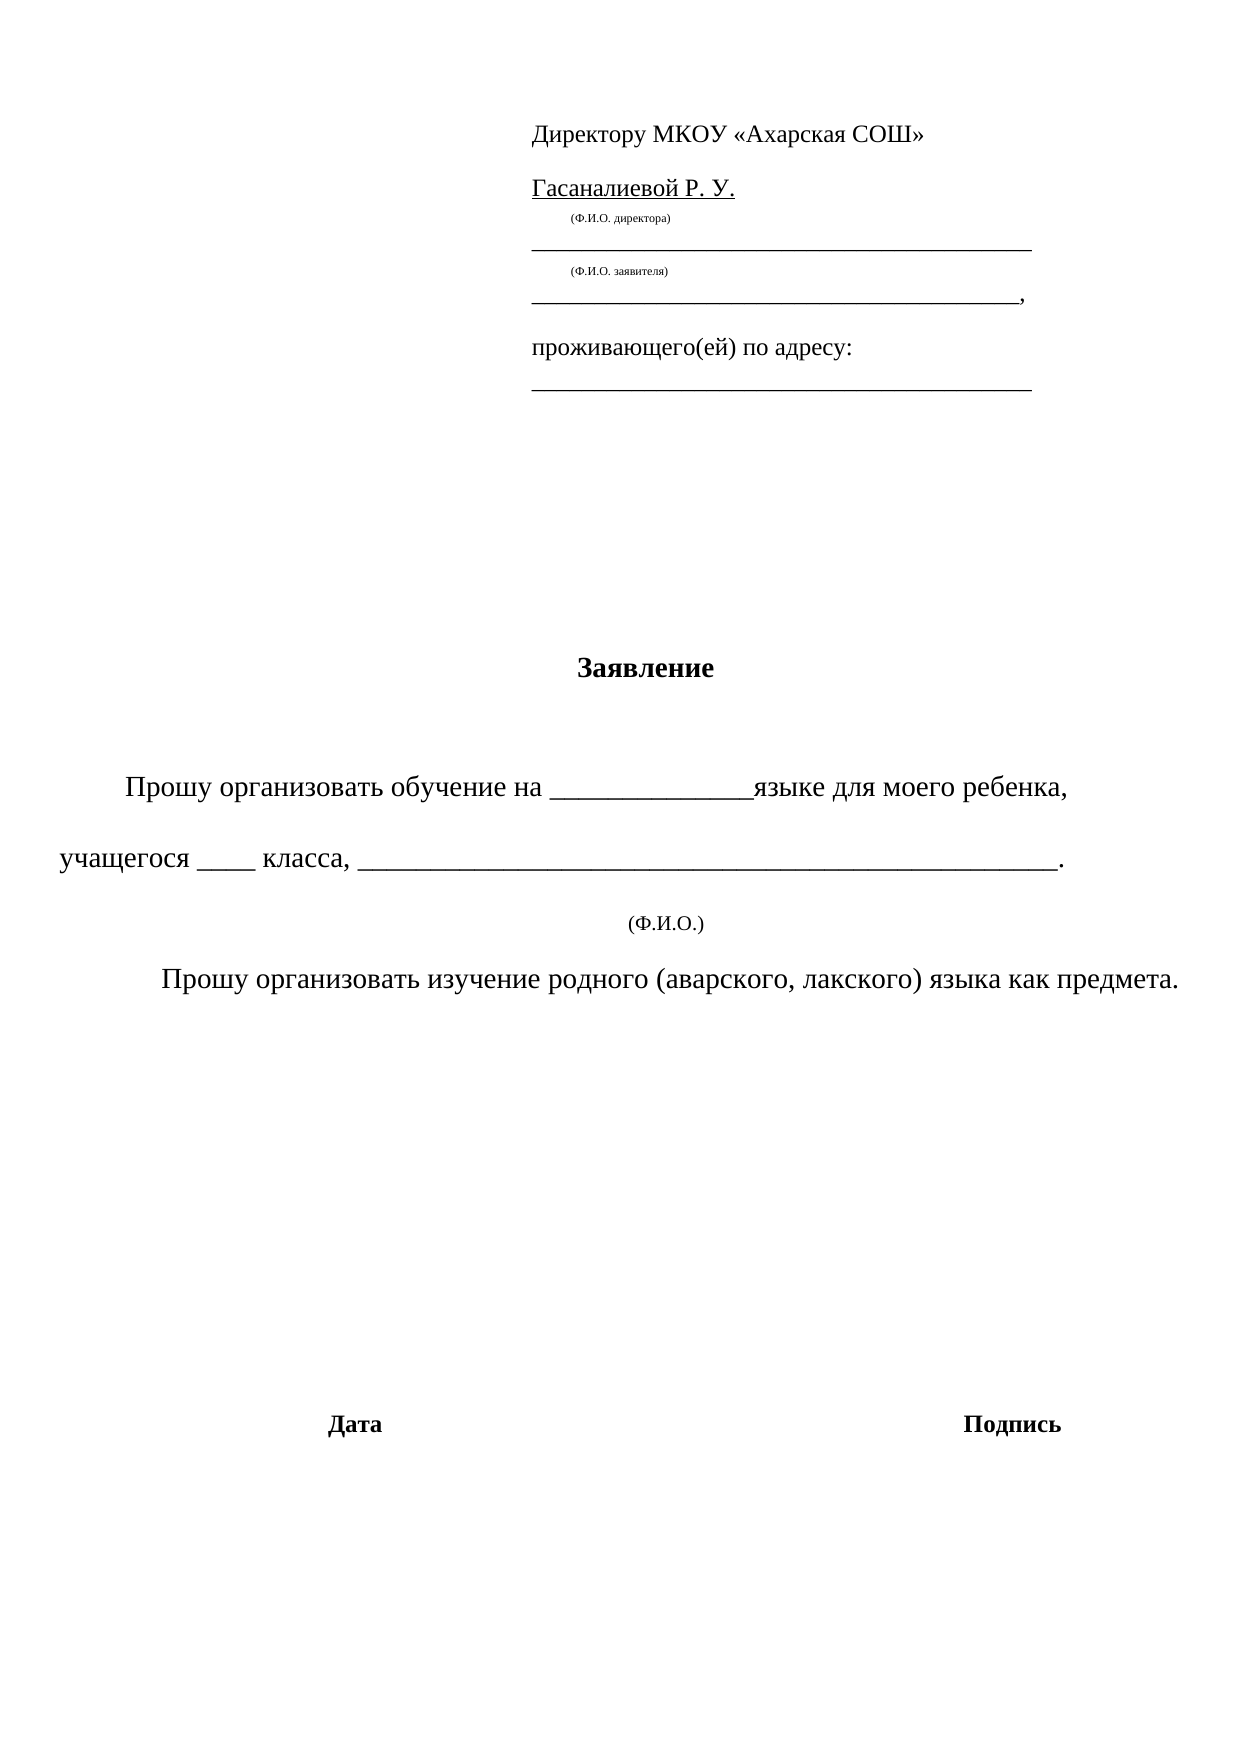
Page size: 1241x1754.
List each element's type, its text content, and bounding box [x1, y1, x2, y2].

text (Ф.И.О. директора) [532, 201, 1218, 226]
text (Ф.И.О. заявителя) [532, 254, 1218, 278]
text Прошу организовать изучение родного (аварского, лакского) языка как предмета. [59, 961, 1218, 995]
text Заявление [59, 650, 1218, 684]
text ________________________________________ [532, 226, 1218, 254]
text (Ф.И.О.) [59, 911, 1218, 935]
text учащегося ____ класса, ________________________________________________. [59, 840, 1218, 874]
text Прошу организовать обучение на ______________языке для моего ребенка, [59, 769, 1218, 802]
text Директору МКОУ «Ахарская СОШ» [532, 119, 1218, 148]
text Гасаналиевой Р. У. [532, 173, 1218, 201]
text _______________________________________, [532, 278, 1218, 307]
text проживающего(ей) по адресу: ________________________________________ [532, 332, 1218, 394]
text Дата Подпись [59, 1409, 1218, 1438]
